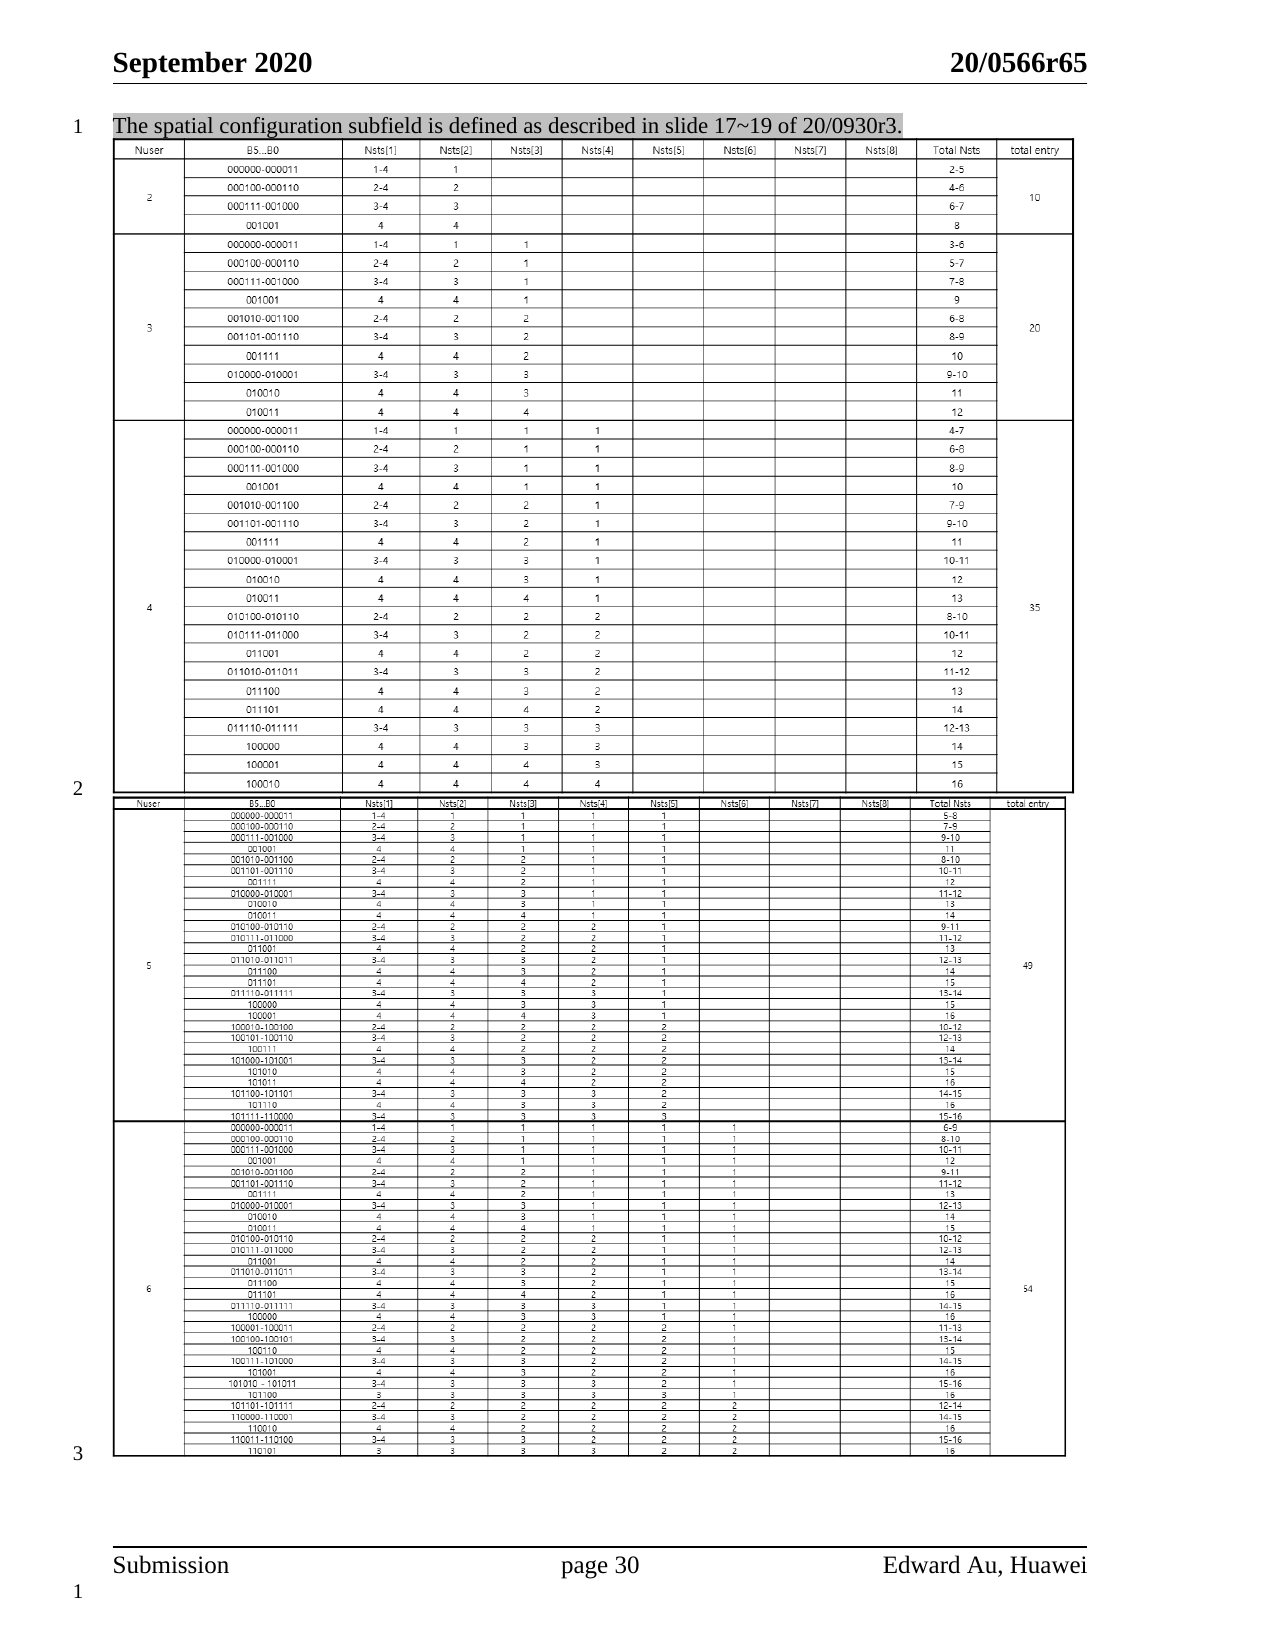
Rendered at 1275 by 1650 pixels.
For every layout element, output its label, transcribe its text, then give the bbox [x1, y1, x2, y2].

picture [112, 138, 1075, 1461]
text The spatial configuration subfield is defined as described in slide 17~19 of 20/0930r3. [112, 112, 1087, 139]
